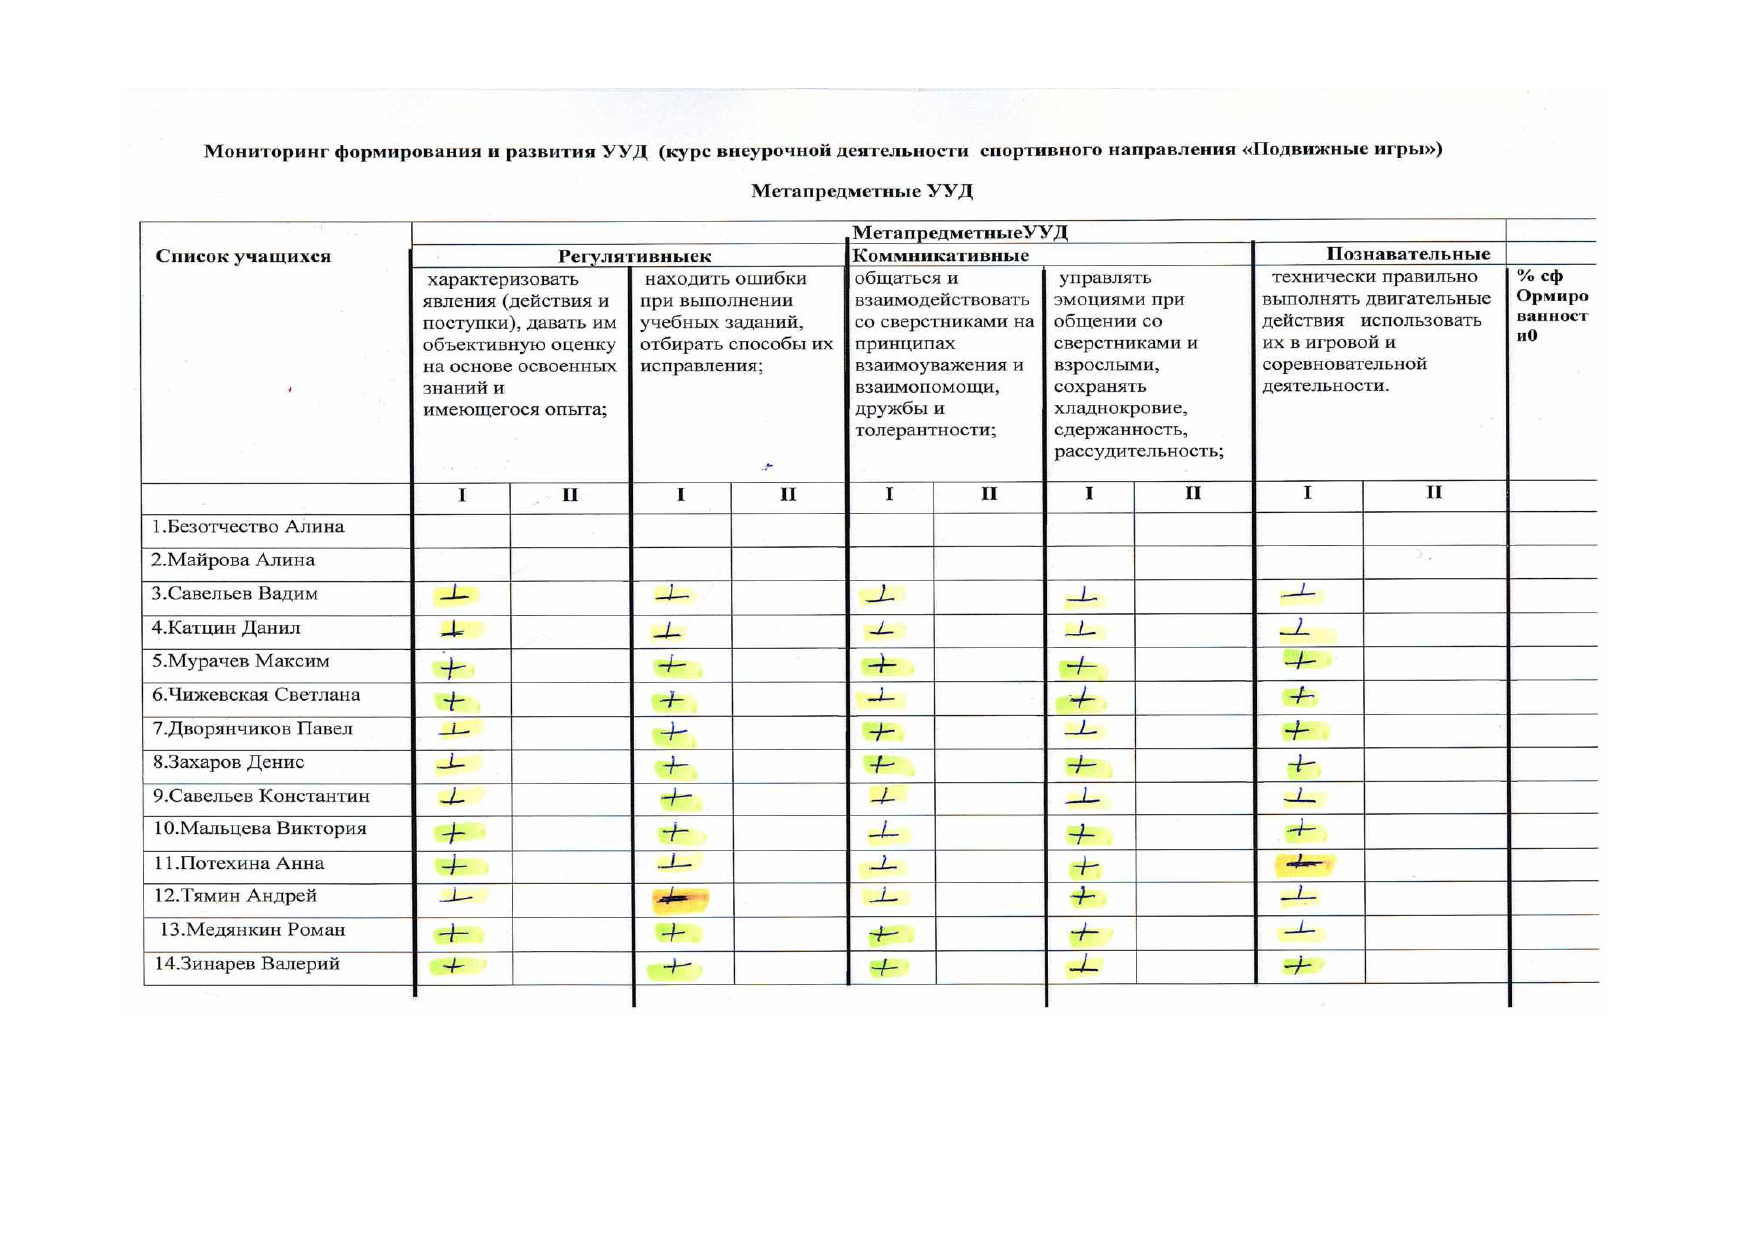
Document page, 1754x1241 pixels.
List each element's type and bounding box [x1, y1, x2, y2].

picture [118, 88, 1608, 1016]
